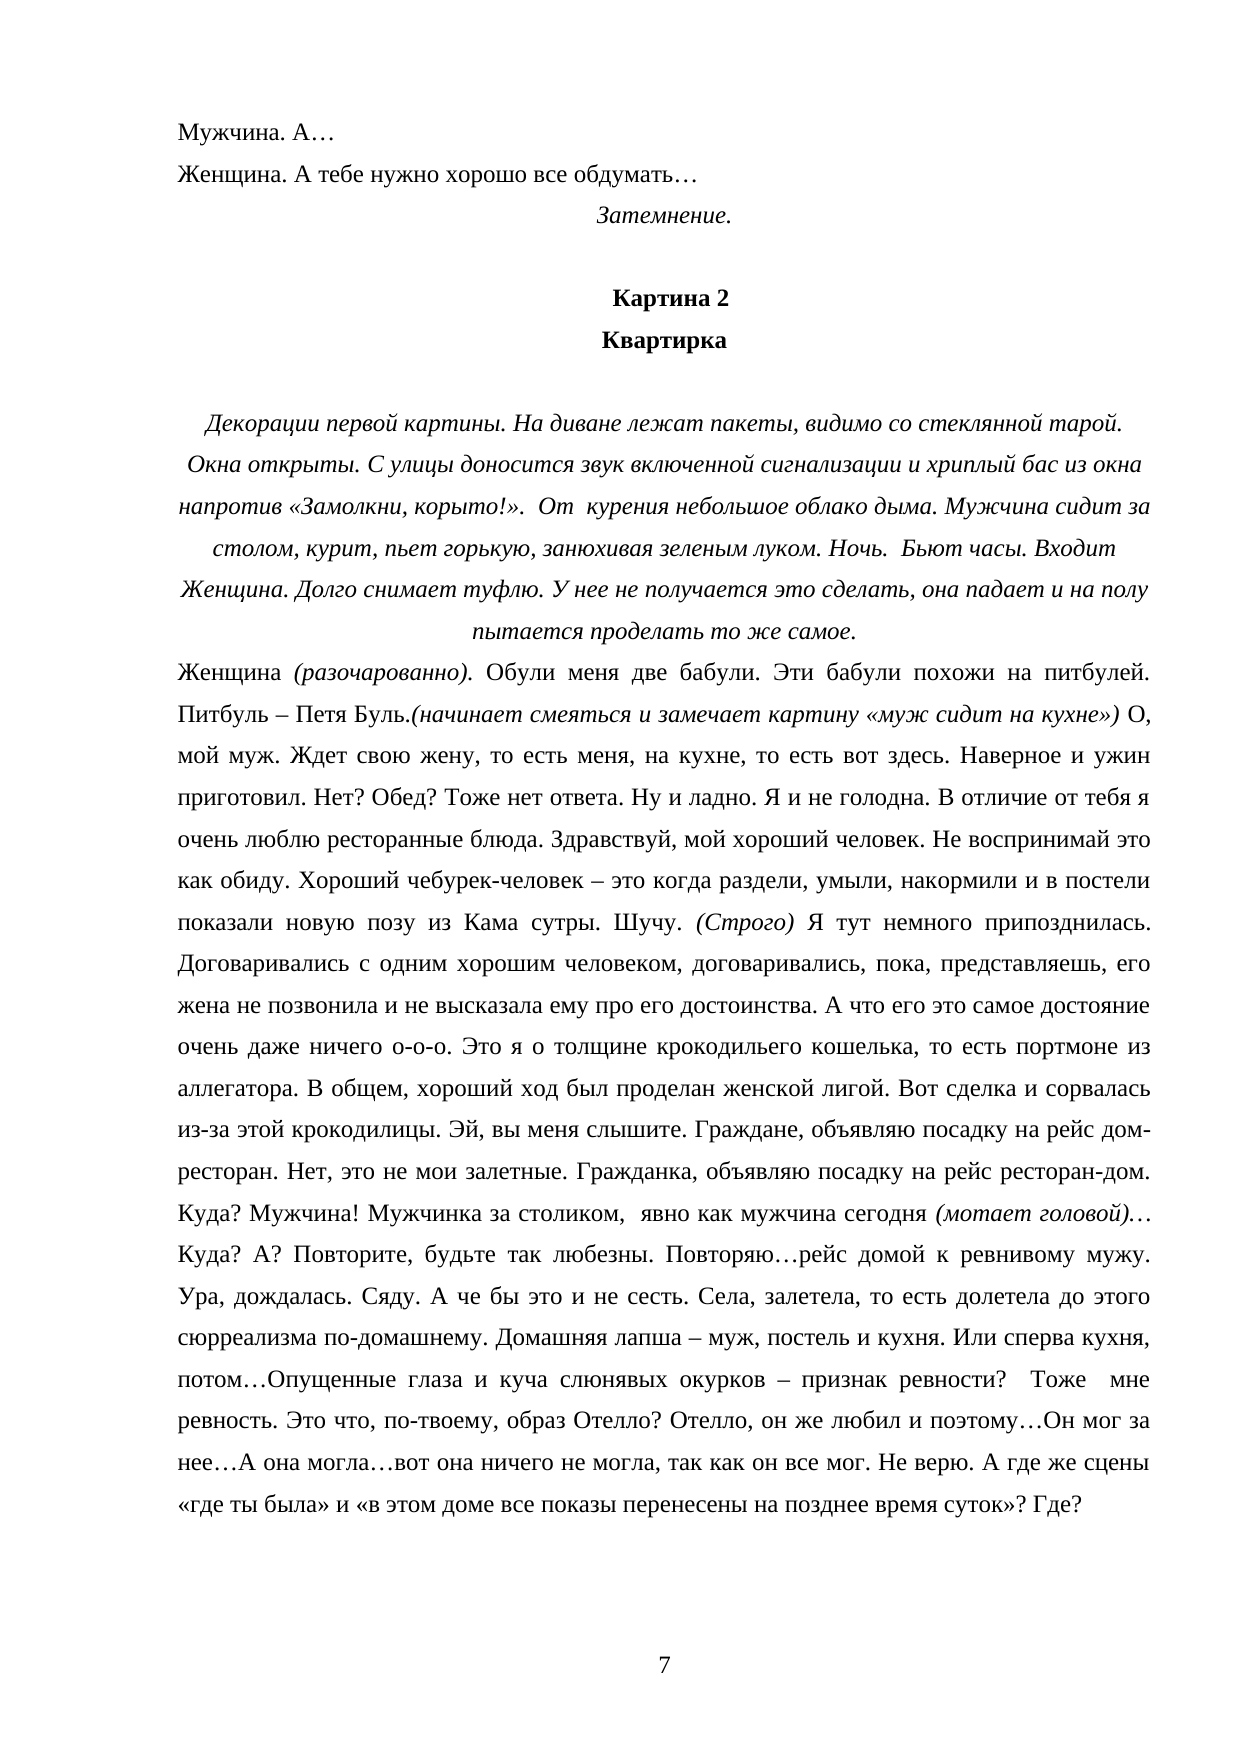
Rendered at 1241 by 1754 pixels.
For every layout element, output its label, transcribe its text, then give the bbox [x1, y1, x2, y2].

text Квартирка [177, 326, 1152, 354]
text Затемнение. [177, 201, 1152, 229]
text Картина 2 [177, 284, 1152, 312]
text Декорации первой картины. На диване лежат пакеты, видимо со стеклянной тарой. Окна открыты. C улицы доносится звук включенной сигнализации и хриплый бас из окна напротив «Замолкни, корыто!». От курения небольшое облако дыма. Мужчина сидит за столом, курит, пьет горькую, занюхивая зеленым луком. Ночь. Бьют часы. Входит Женщина. Долго снимает туфлю. У нее не получается это сделать, она падает и на полу пытается проделать то же самое. [177, 409, 1152, 644]
text Женщина. А тебе нужно хорошо все обдумать… [177, 160, 1152, 187]
text Женщина (разочарованно). Обули меня две бабули. Эти бабули похожи на питбулей. Питбуль – Петя Буль.(начинает смеяться и замечает картину «муж сидит на кухне») О, мой муж. Ждет свою жену, то есть меня, на кухне, то есть вот здесь. Наверное и ужин приготовил. Нет? Обед? Тоже нет ответа. Ну и ладно. Я и не голодна. В отличие от тебя я очень люблю ресторанные блюда. Здравствуй, мой хороший человек. Не воспринимай это как обиду. Хороший чебурек-человек – это когда раздели, умыли, накормили и в постели показали новую позу из Кама сутры. Шучу. (Строго) Я тут немного припозднилась. Договаривались с одним хорошим человеком, договаривались, пока, представляешь, его жена не позвонила и не высказала ему про его достоинства. А что его это самое достояние очень даже ничего о-о-о. Это я о толщине крокодильего кошелька, то есть портмоне из аллегатора. В общем, хороший ход был проделан женской лигой. Вот сделка и сорвалась из-за этой крокодилицы. Эй, вы меня слышите. Граждане, объявляю посадку на рейс дом-ресторан. Нет, это не мои залетные. Гражданка, объявляю посадку на рейс ресторан-дом. Куда? Мужчина! Мужчинка за столиком, явно как мужчина сегодня (мотает головой)… Куда? А? Повторите, будьте так любезны. Повторяю…рейс домой к ревнивому мужу. Ура, дождалась. Сяду. А че бы это и не сесть. Села, залетела, то есть долетела до этого сюрреализма по-домашнему. Домашняя лапша – муж, постель и кухня. Или сперва кухня, потом…Опущенные глаза и куча слюнявых окурков – признак ревности? Тоже мне ревность. Это что, по-твоему, образ Отелло? Отелло, он же любил и поэтому…Он мог за нее…А она могла…вот она ничего не могла, так как он все мог. Не верю. А где же сцены «где ты была» и «в этом доме все показы перенесены на позднее время суток»? Где? [177, 658, 1152, 1517]
text Мужчина. А… [177, 118, 1152, 146]
